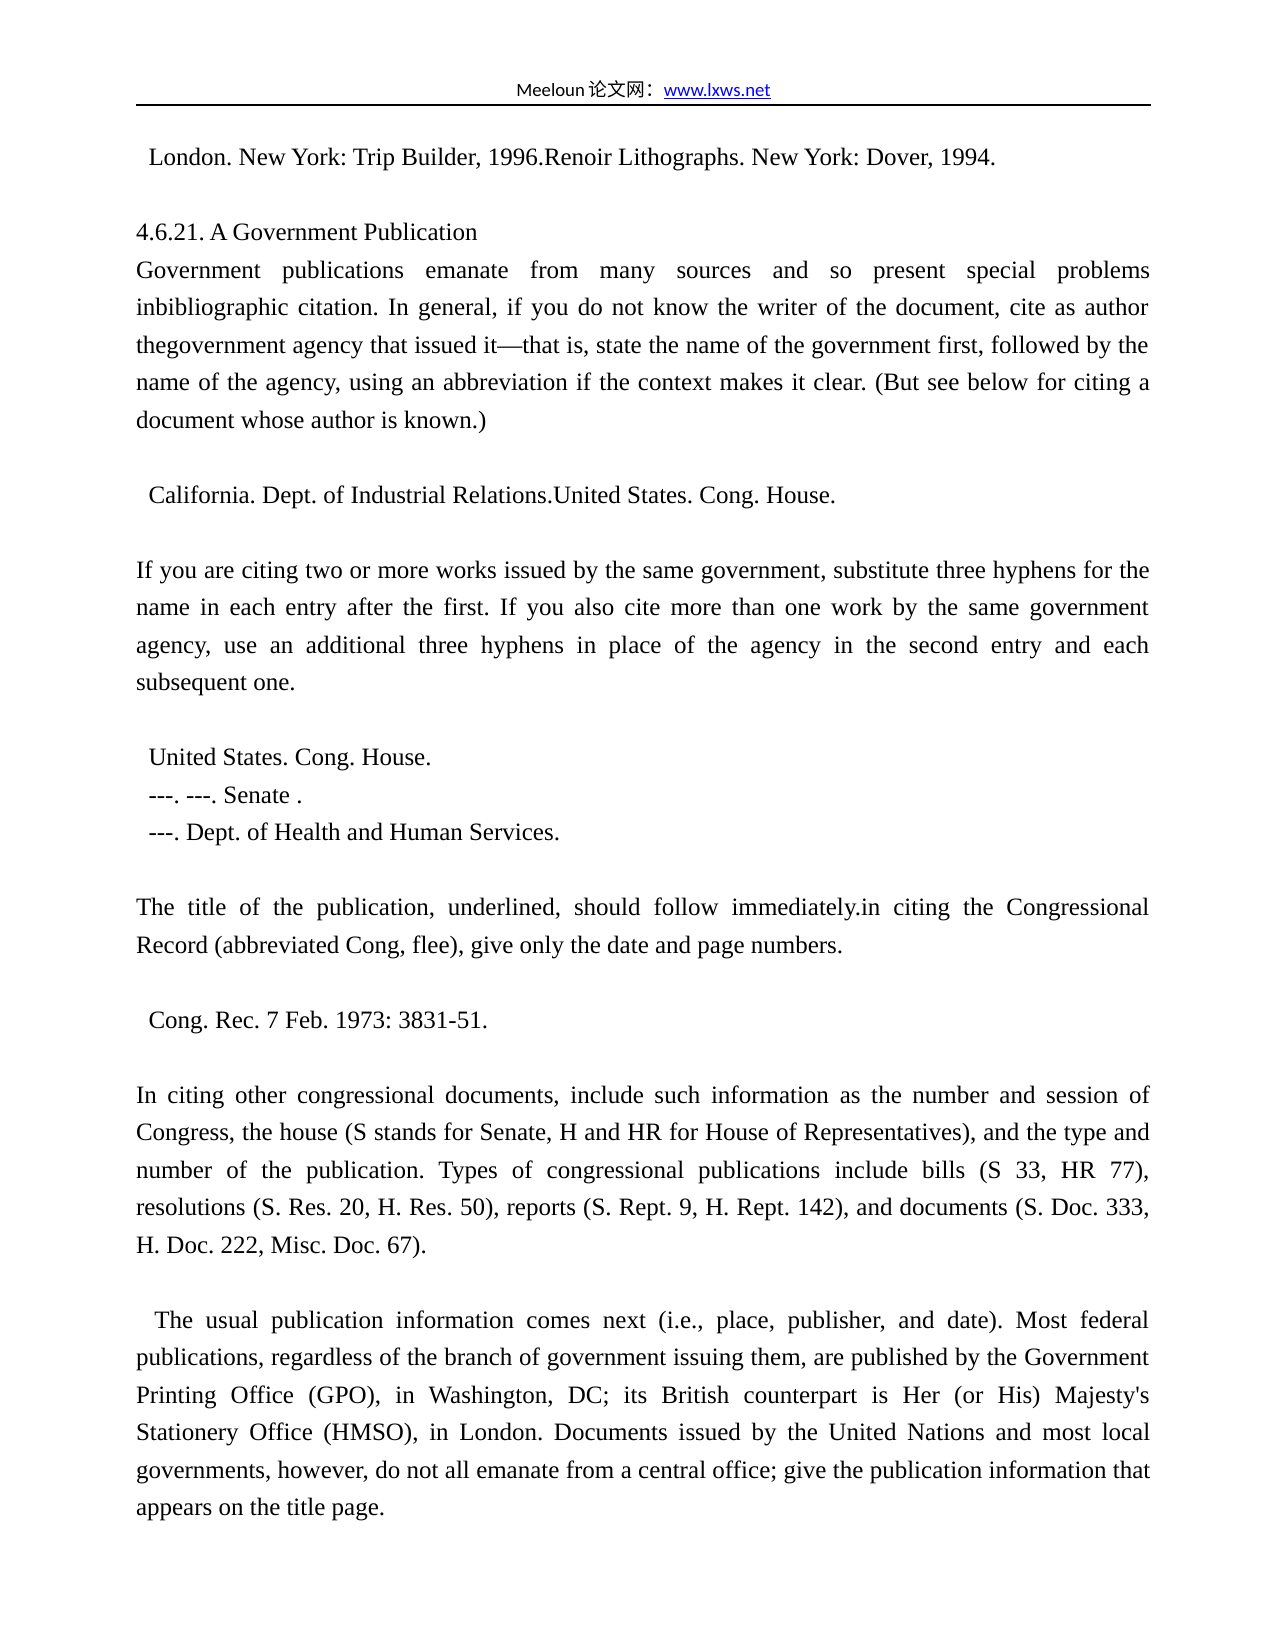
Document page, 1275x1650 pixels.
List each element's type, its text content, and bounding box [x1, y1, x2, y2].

text California. Dept. of Industrial Relations.United States. Cong. House. If you are citing two or more works issued by the same government, substitute three hyphens for the name in each entry after the first. If you also cite more than one work by the same government agency, use an additional three hyphens in place of the agency in the second entry and each subsequent one. [136, 473, 1151, 698]
text ---. ---. Senate . [136, 773, 1151, 811]
text London. New York: Trip Builder, 1996.Renoir Lithographs. New York: Dover, 1994. 4.6.21. A Government Publication Government publications emanate from many sources and so present special problems inbibliographic citation. In general, if you do not know the writer of the document, cite as author thegovernment agency that issued it—that is, state the name of the government first, followed by the name of the agency, using an abbreviation if the context makes it clear. (But see below for citing a document whose author is known.) [136, 136, 1151, 436]
text United States. Cong. House. [136, 736, 1151, 773]
text ---. Dept. of Health and Human Services. The title of the publication, underlined, should follow immediately.in citing the Congressional Record (abbreviated Cong, flee), give only the date and page numbers. [136, 811, 1151, 961]
text Cong. Rec. 7 Feb. 1973: 3831-51. In citing other congressional documents, include such information as the number and session of Congress, the house (S stands for Senate, H and HR for House of Representatives), and the type and number of the publication. Types of congressional publications include bills (S 33, HR 77), resolutions (S. Res. 20, H. Res. 50), reports (S. Rept. 9, H. Rept. 142), and documents (S. Doc. 333, H. Doc. 222, Misc. Doc. 67). [136, 998, 1151, 1261]
text The usual publication information comes next (i.e., place, publisher, and date). Most federal publications, regardless of the branch of government issuing them, are published by the Government Printing Office (GPO), in Washington, DC; its British counterpart is Her (or His) Majesty's Stationery Office (HMSO), in London. Documents issued by the United Nations and most local governments, however, do not all emanate from a central office; give the publication information that appears on the title page. [136, 1298, 1151, 1523]
